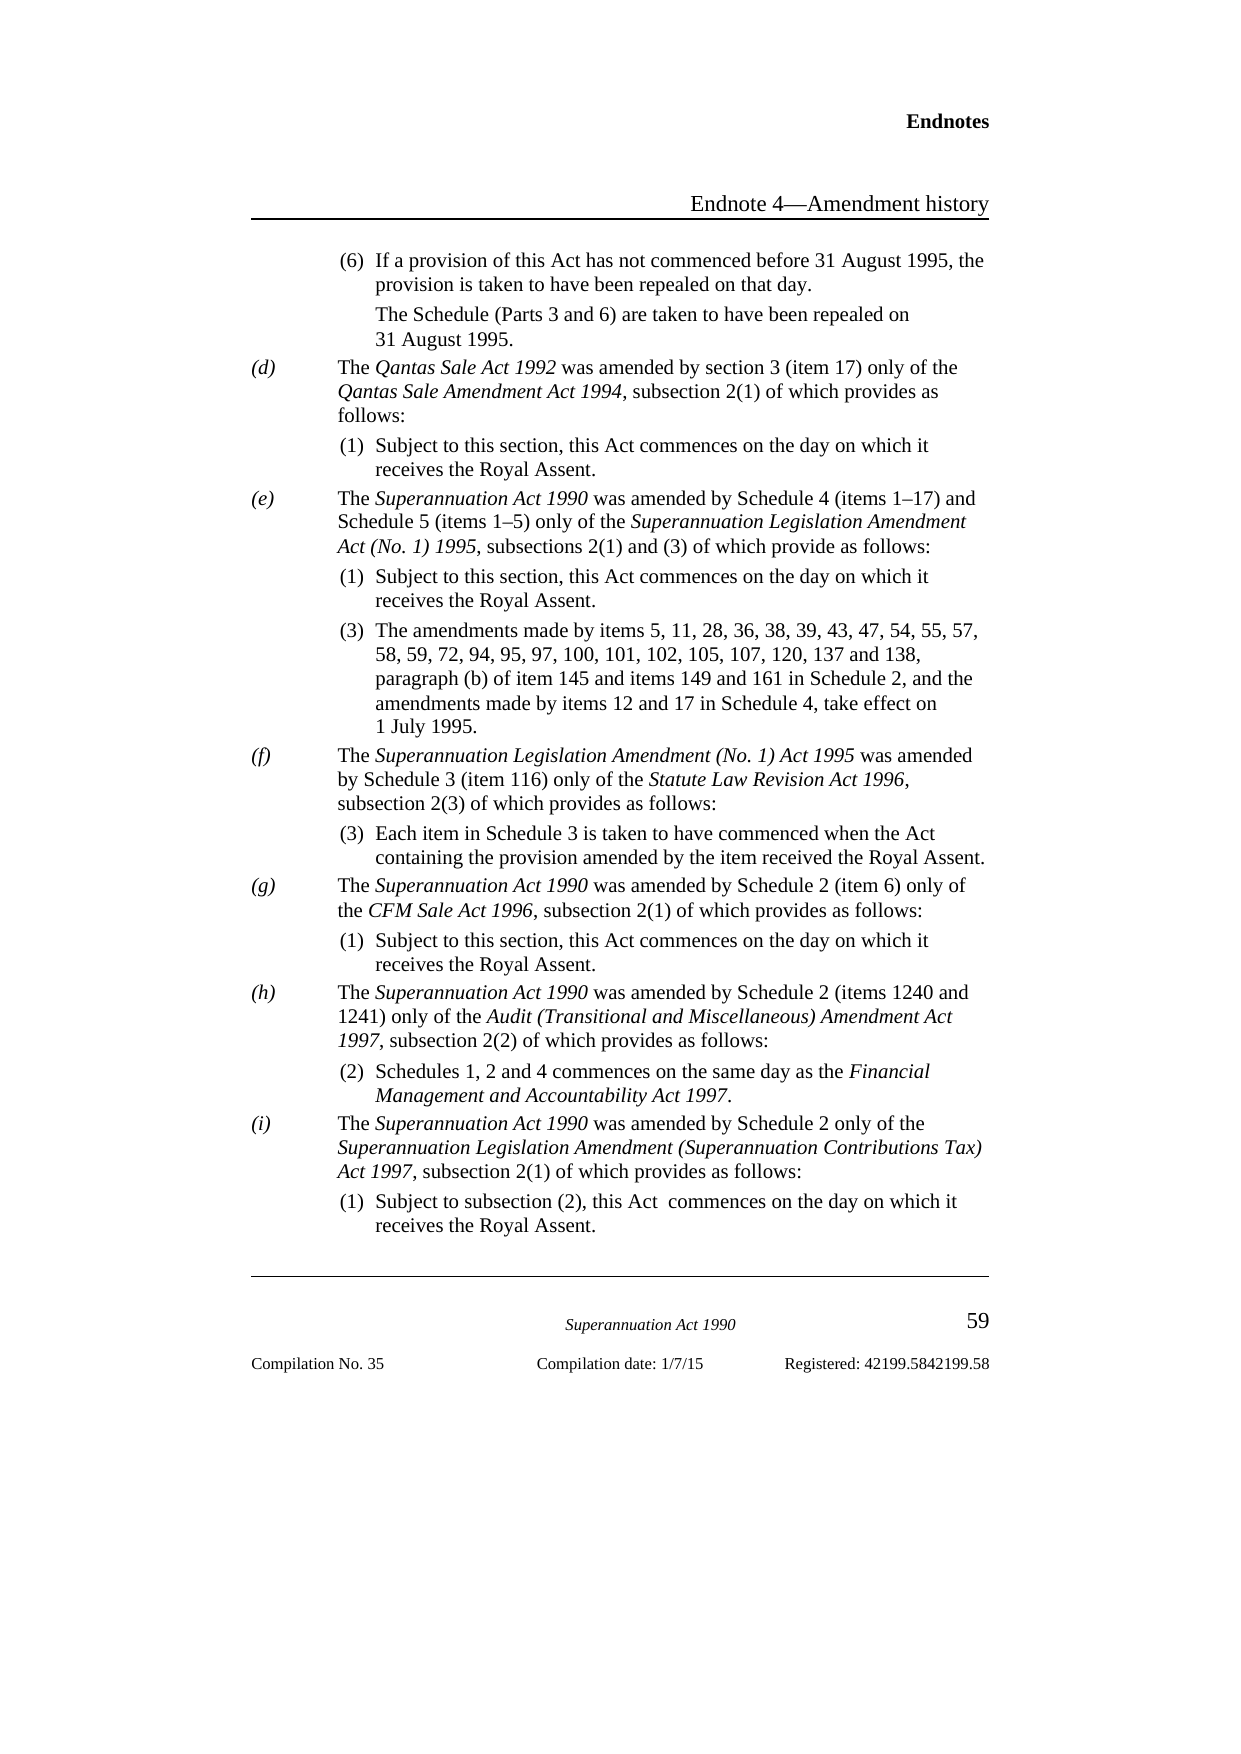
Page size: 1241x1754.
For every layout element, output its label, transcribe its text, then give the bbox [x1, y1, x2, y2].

text (i) The Superannuation Act 1990 was amended by Schedule 2 only of the Superannuation Legislation Amendment (Superannuation Contributions Tax) Act 1997, subsection 2(1) of which provides as follows: [251, 1111, 989, 1183]
text (1) Subject to this section, this Act commences on the day on which it receives the Royal Assent. [251, 928, 989, 976]
text (3) Each item in Schedule 3 is taken to have commenced when the Act containing the provision amended by the item received the Royal Assent. [251, 821, 989, 869]
text (1) Subject to this section, this Act commences on the day on which it receives the Royal Assent. [251, 433, 989, 481]
text (f) The Superannuation Legislation Amendment (No. 1) Act 1995 was amended by Schedule 3 (item 116) only of the Statute Law Revision Act 1996, subsection 2(3) of which provides as follows: [251, 743, 989, 815]
text (1) Subject to this section, this Act commences on the day on which it receives the Royal Assent. [251, 564, 989, 612]
text (d) The Qantas Sale Act 1992 was amended by section 3 (item 17) only of the Qantas Sale Amendment Act 1994, subsection 2(1) of which provides as follows: [251, 355, 989, 427]
text (3) The amendments made by items 5, 11, 28, 36, 38, 39, 43, 47, 54, 55, 57, 58, 59, 72, 94, 95, 97, 100, 101, 102, 105, 107, 120, 137 and 138, paragraph (b) of item 145 and items 149 and 161 in Schedule 2, and the amendments made by items 12 and 17 in Schedule 4, take effect on 1 July 1995. [251, 618, 989, 738]
text (h) The Superannuation Act 1990 was amended by Schedule 2 (items 1240 and 1241) only of the Audit (Transitional and Miscellaneous) Amendment Act 1997, subsection 2(2) of which provides as follows: [251, 980, 989, 1052]
text (g) The Superannuation Act 1990 was amended by Schedule 2 (item 6) only of the CFM Sale Act 1996, subsection 2(1) of which provides as follows: [251, 873, 989, 922]
text (2) Schedules 1, 2 and 4 commences on the same day as the Financial Management and Accountability Act 1997. [251, 1058, 989, 1107]
text The Schedule (Parts 3 and 6) are taken to have been repealed on 31 August 1995. [251, 302, 989, 351]
text (6) If a provision of this Act has not commenced before 31 August 1995, the provision is taken to have been repealed on that day. [251, 248, 989, 296]
text (1) Subject to subsection (2), this Act commences on the day on which it receives the Royal Assent. [251, 1189, 989, 1237]
text (e) The Superannuation Act 1990 was amended by Schedule 4 (items 1–17) and Schedule 5 (items 1–5) only of the Superannuation Legislation Amendment Act (No. 1) 1995, subsections 2(1) and (3) of which provide as follows: [251, 485, 989, 558]
